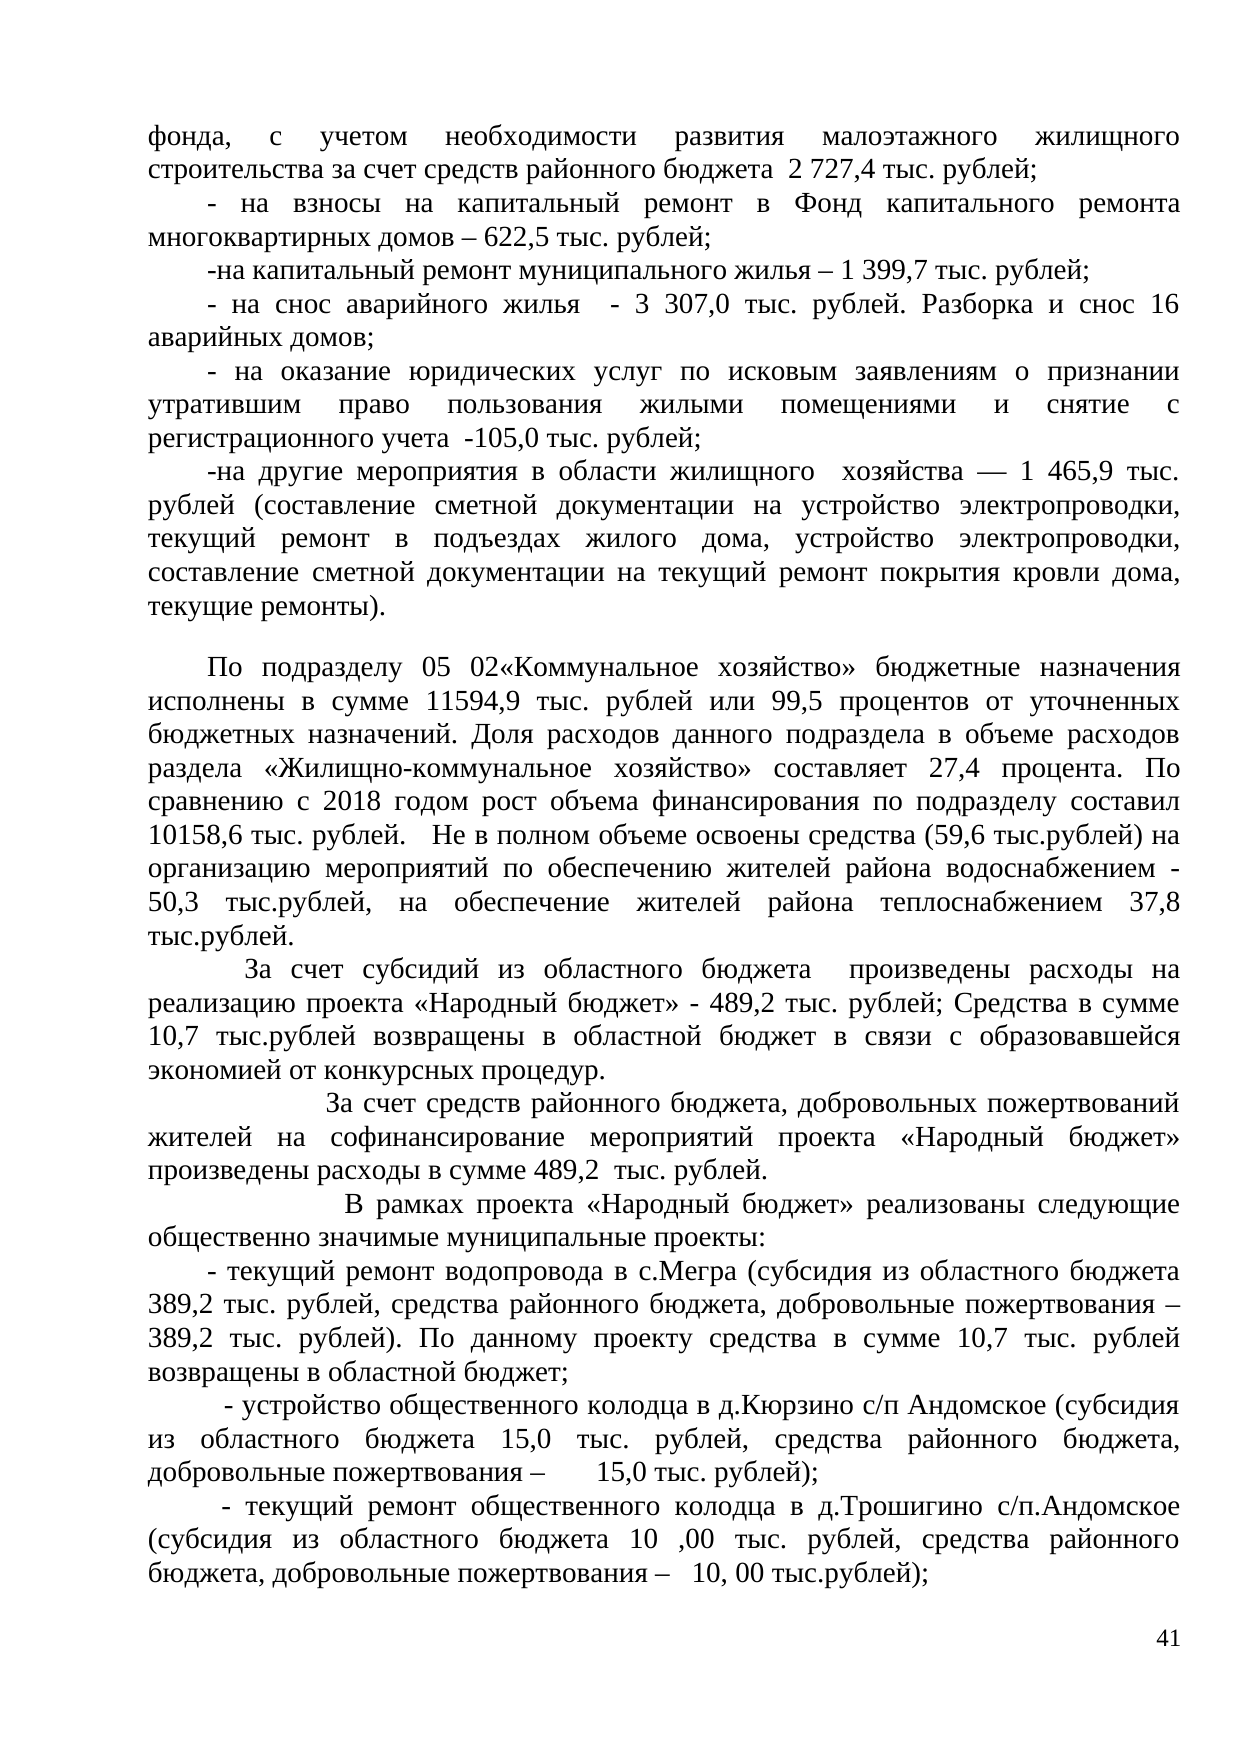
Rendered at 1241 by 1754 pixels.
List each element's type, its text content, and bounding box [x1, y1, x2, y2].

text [148, 118, 1181, 185]
text В рамках проекта «Народный бюджет» реализованы следующие общественно значимые муниципальные проекты: [148, 1186, 1181, 1253]
text - на оказание юридических услуг по исковым заявлениям о признании утратившим право пользования жилыми помещениями и снятие с регистрационного учета -105,0 тыс. рублей; [148, 353, 1181, 453]
text -на другие мероприятия в области жилищного хозяйства — 1 465,9 тыс. рублей (составление сметной документации на устройство электропроводки, текущий ремонт в подъездах жилого дома, устройство электропроводки, составление сметной документации на текущий ремонт покрытия кровли дома, текущие ремонты). [148, 453, 1181, 621]
text - текущий ремонт водопровода в с.Мегра (субсидия из областного бюджета 389,2 тыс. рублей, средства районного бюджета, добровольные пожертвования – 389,2 тыс. рублей). По данному проекту средства в сумме 10,7 тыс. рублей возвращены в областной бюджет; [148, 1253, 1181, 1387]
text - устройство общественного колодца в д.Кюрзино с/п Андомское (субсидия из областного бюджета 15,0 тыс. рублей, средства районного бюджета, добровольные пожертвования – 15,0 тыс. рублей); [148, 1387, 1181, 1488]
text - на снос аварийного жилья - 3 307,0 тыс. рублей. Разборка и снос 16 аварийных домов; [148, 286, 1181, 353]
text -на капитальный ремонт муниципального жилья – 1 399,7 тыс. рублей; [148, 252, 1181, 286]
text - на взносы на капитальный ремонт в Фонд капитального ремонта многоквартирных домов – 622,5 тыс. рублей; [148, 185, 1181, 252]
text За счет субсидий из областного бюджета произведены расходы на реализацию проекта «Народный бюджет» - 489,2 тыс. рублей; Средства в сумме 10,7 тыс.рублей возвращены в областной бюджет в связи с образовавшейся экономией от конкурсных процедур. [148, 951, 1181, 1085]
text За счет средств районного бюджета, добровольных пожертвований жителей на софинансирование мероприятий проекта «Народный бюджет» произведены расходы в сумме 489,2 тыс. рублей. [148, 1085, 1181, 1186]
text - текущий ремонт общественного колодца в д.Трошигино с/п.Андомское (субсидия из областного бюджета 10 ,00 тыс. рублей, средства районного бюджета, добровольные пожертвования – 10, 00 тыс.рублей); [148, 1488, 1181, 1588]
text По подразделу 05 02«Коммунальное хозяйство» бюджетные назначения исполнены в сумме 11594,9 тыс. рублей или 99,5 процентов от уточненных бюджетных назначений. Доля расходов данного подраздела в объеме расходов раздела «Жилищно-коммунальное хозяйство» составляет 27,4 процента. По сравнению с 2018 годом рост объема финансирования по подразделу составил 10158,6 тыс. рублей. Не в полном объеме освоены средства (59,6 тыс.рублей) на организацию мероприятий по обеспечению жителей района водоснабжением - 50,3 тыс.рублей, на обеспечение жителей района теплоснабжением 37,8 тыс.рублей. [148, 649, 1181, 951]
